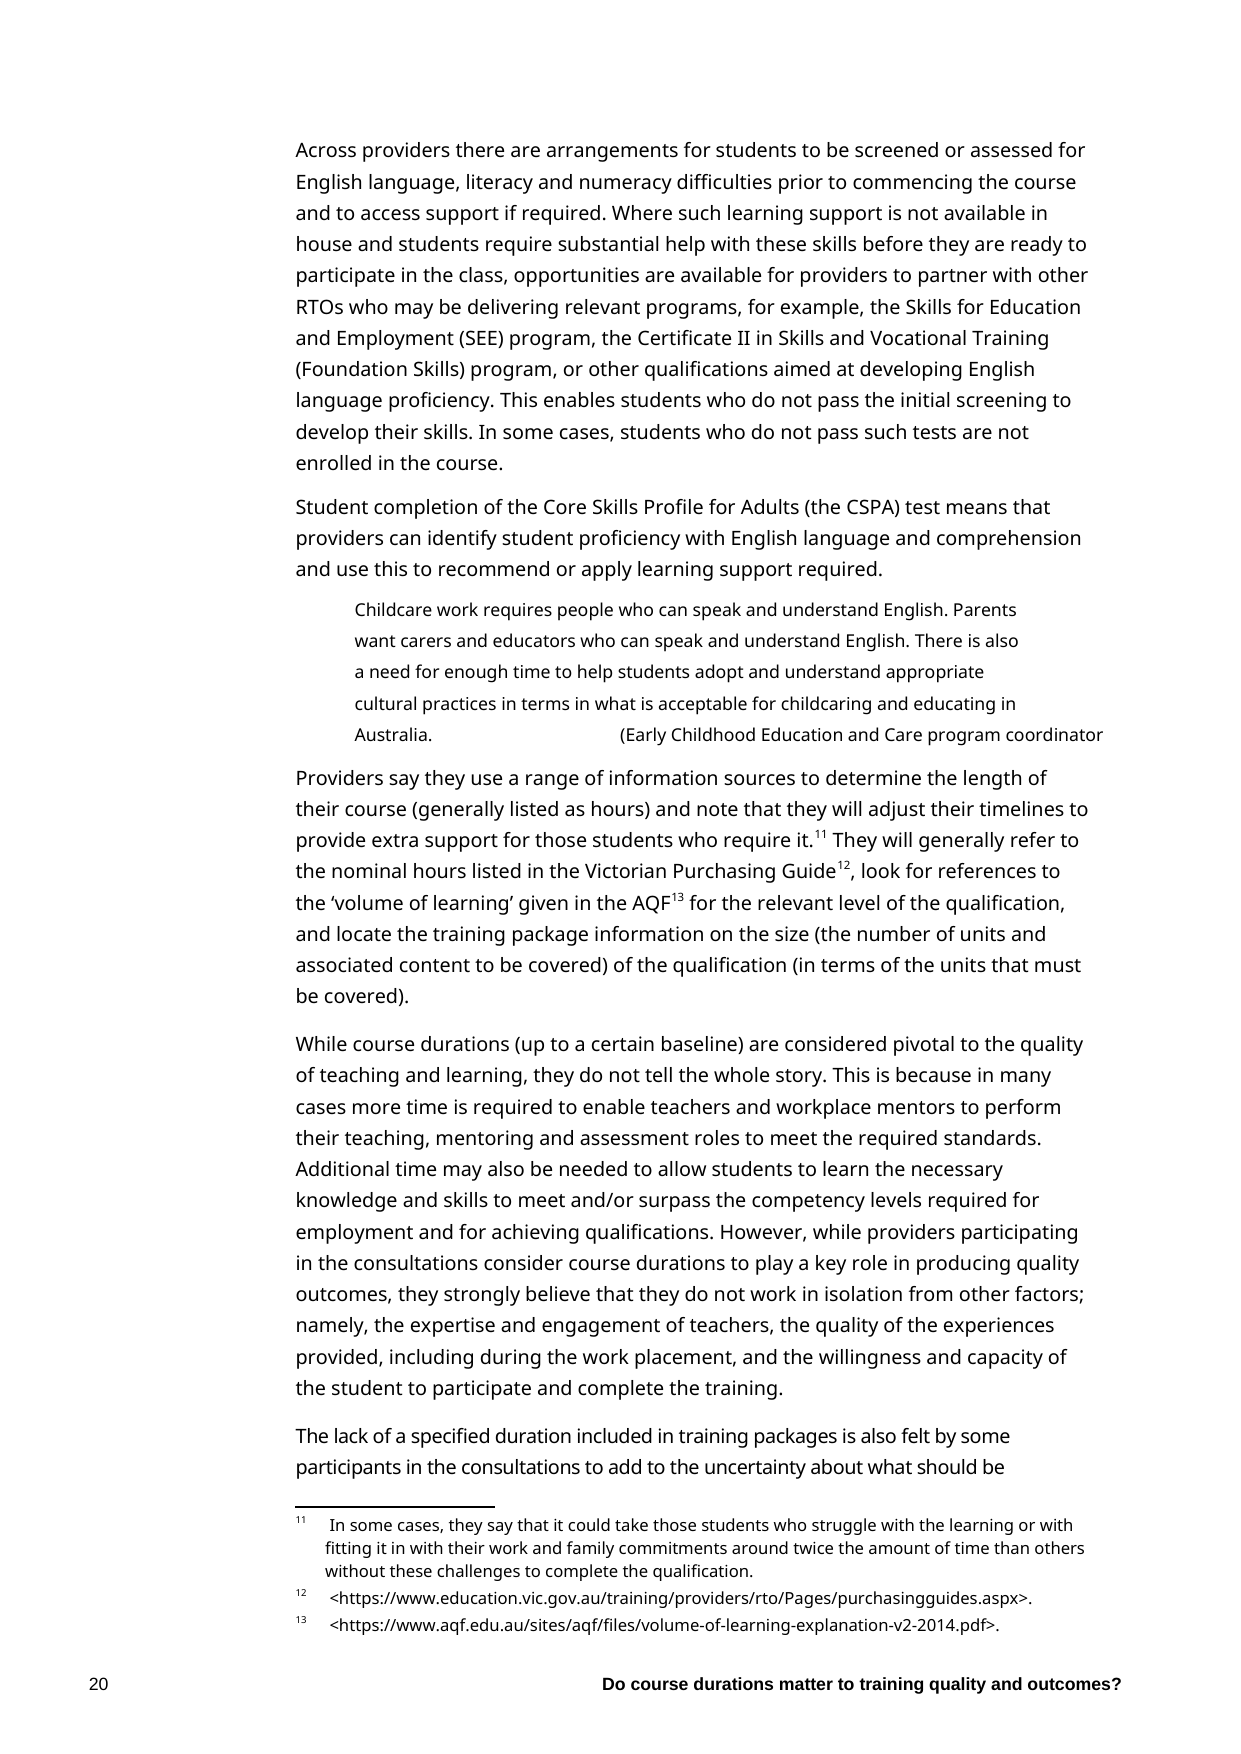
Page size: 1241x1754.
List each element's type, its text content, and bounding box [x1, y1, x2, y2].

list Providers say they use a range of information sources to determine the length of their course (generally listed as hours) and note that they will adjust their timelines to provide extra support for those students who require it. They will generally refer to the nominal hours listed in the Victorian Purchasing Guide, look for references to the ‘volume of learning’ given in the AQF for the relevant level of the qualification, and locate the training package information on the size (the number of units and associated content to be covered) of the qualification (in terms of the units that must be covered). [295, 760, 1092, 1010]
text While course durations (up to a certain baseline) are considered pivotal to the quality of teaching and learning, they do not tell the whole story. This is because in many cases more time is required to enable teachers and workplace mentors to perform their teaching, mentoring and assessment roles to meet the required standards. Additional time may also be needed to allow students to learn the necessary knowledge and skills to meet and/or surpass the competency levels required for employment and for achieving qualifications. However, while providers participating in the consultations consider course durations to play a key role in producing quality outcomes, they strongly believe that they do not work in isolation from other factors; namely, the expertise and engagement of teachers, the quality of the experiences provided, including during the work placement, and the willingness and capacity of the student to participate and complete the training. [295, 1027, 1092, 1402]
text Childcare work requires people who can speak and understand English. Parents want carers and educators who can speak and understand English. There is also a need for enough time to help students adopt and understand appropriate cultural practices in terms in what is acceptable for childcaring and educating in Australia. (Early Childhood Education and Care program coordinator) [354, 591, 1024, 747]
list Across providers there are arrangements for students to be screened or assessed for English language, literacy and numeracy difficulties prior to commencing the course and to access support if required. Where such learning support is not available in house and students require substantial help with these skills before they are ready to participate in the class, opportunities are available for providers to partner with other RTOs who may be delivering relevant programs, for example, the Skills for Education and Employment (SEE) program, the Certificate II in Skills and Vocational Training (Foundation Skills) program, or other qualifications aimed at developing English language proficiency. This enables students who do not pass the initial screening to develop their skills. In some cases, students who do not pass such tests are not enrolled in the course. [295, 133, 1092, 477]
list Student completion of the Core Skills Profile for Adults (the CSPA) test means that providers can identify student proficiency with English language and comprehension and use this to recommend or apply learning support required. [295, 489, 1092, 583]
